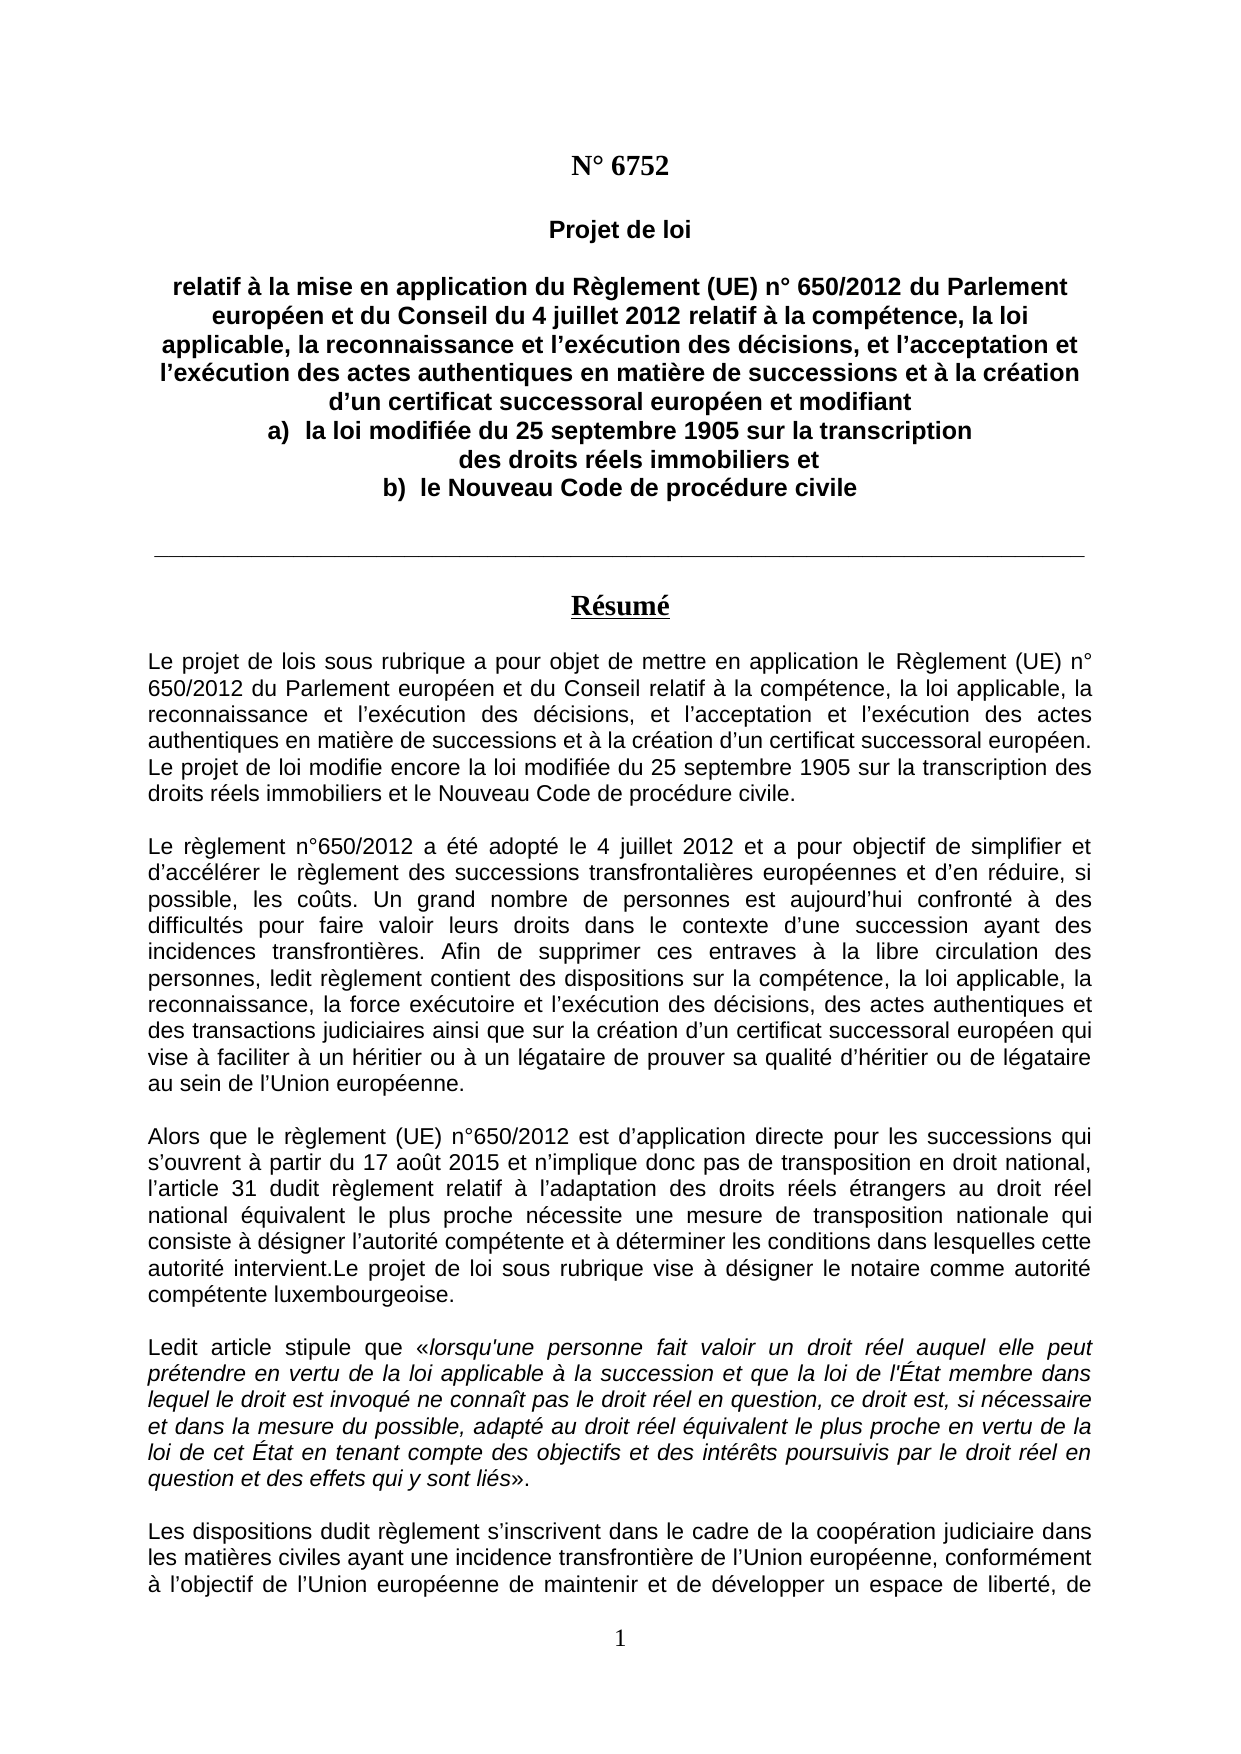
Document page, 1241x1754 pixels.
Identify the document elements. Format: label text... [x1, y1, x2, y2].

text Ledit article stipule que «lorsqu'une personne fait valoir un droit réel auquel elle peut prétendre en vertu de la loi applicable à la succession et que la loi de l'État membre dans lequel le droit est invoqué ne connaît pas le droit réel en question, ce droit est, si nécessaire et dans la mesure du possible, adapté au droit réel équivalent le plus proche en vertu de la loi de cet État en tenant compte des objectifs et des intérêts poursuivis par le droit réel en question et des effets qui y sont liés». [148, 1333, 1093, 1492]
list la loi modifiée du 25 septembre 1905 sur la transcription des droits réels immobiliers et [264, 416, 976, 473]
text Alors que le règlement (UE) n°650/2012 est d’application directe pour les successions qui s’ouvrent à partir du 17 août 2015 et n’implique donc pas de transposition en droit national, l’article 31 dudit règlement relatif à l’adaptation des droits réels étrangers au droit réel national équivalent le plus proche nécessite une mesure de transposition nationale qui consiste à désigner l’autorité compétente et à déterminer les conditions dans lesquelles cette autorité intervient.Le projet de loi sous rubrique vise à désigner le notaire comme autorité compétente luxembourgeoise. [148, 1123, 1093, 1307]
text relatif à la mise en application du Règlement (UE) n° 650/2012 du Parlement européen et du Conseil du 4 juillet 2012 relatif à la compétence, la loi applicable, la reconnaissance et l’exécution des décisions, et l’acceptation et l’exécution des actes authentiques en matière de successions et à la création d’un certificat successoral européen et modifiant [148, 272, 1093, 416]
text Projet de loi [148, 215, 1093, 243]
list le Nouveau Code de procédure civile [264, 473, 976, 502]
text N° 6752 [148, 148, 1093, 181]
text Résumé [148, 588, 1093, 622]
text ___________________________________________________________________ [148, 531, 1093, 560]
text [148, 1518, 1093, 1597]
text Le projet de lois sous rubrique a pour objet de mettre en application le Règlement (UE) n° 650/2012 du Parlement européen et du Conseil relatif à la compétence, la loi applicable, la reconnaissance et l’exécution des décisions, et l’acceptation et l’exécution des actes authentiques en matière de successions et à la création d’un certificat successoral européen. Le projet de loi modifie encore la loi modifiée du 25 septembre 1905 sur la transcription des droits réels immobiliers et le Nouveau Code de procédure civile. [148, 648, 1093, 806]
text Le règlement n°650/2012 a été adopté le 4 juillet 2012 et a pour objectif de simplifier et d’accélérer le règlement des successions transfrontalières européennes et d’en réduire, si possible, les coûts. Un grand nombre de personnes est aujourd’hui confronté à des difficultés pour faire valoir leurs droits dans le contexte d’une succession ayant des incidences transfrontières. Afin de supprimer ces entraves à la libre circulation des personnes, ledit règlement contient des dispositions sur la compétence, la loi applicable, la reconnaissance, la force exécutoire et l’exécution des décisions, des actes authentiques et des transactions judiciaires ainsi que sur la création d’un certificat successoral européen qui vise à faciliter à un héritier ou à un légataire de prouver sa qualité d’héritier ou de légataire au sein de l’Union européenne. [148, 833, 1093, 1096]
